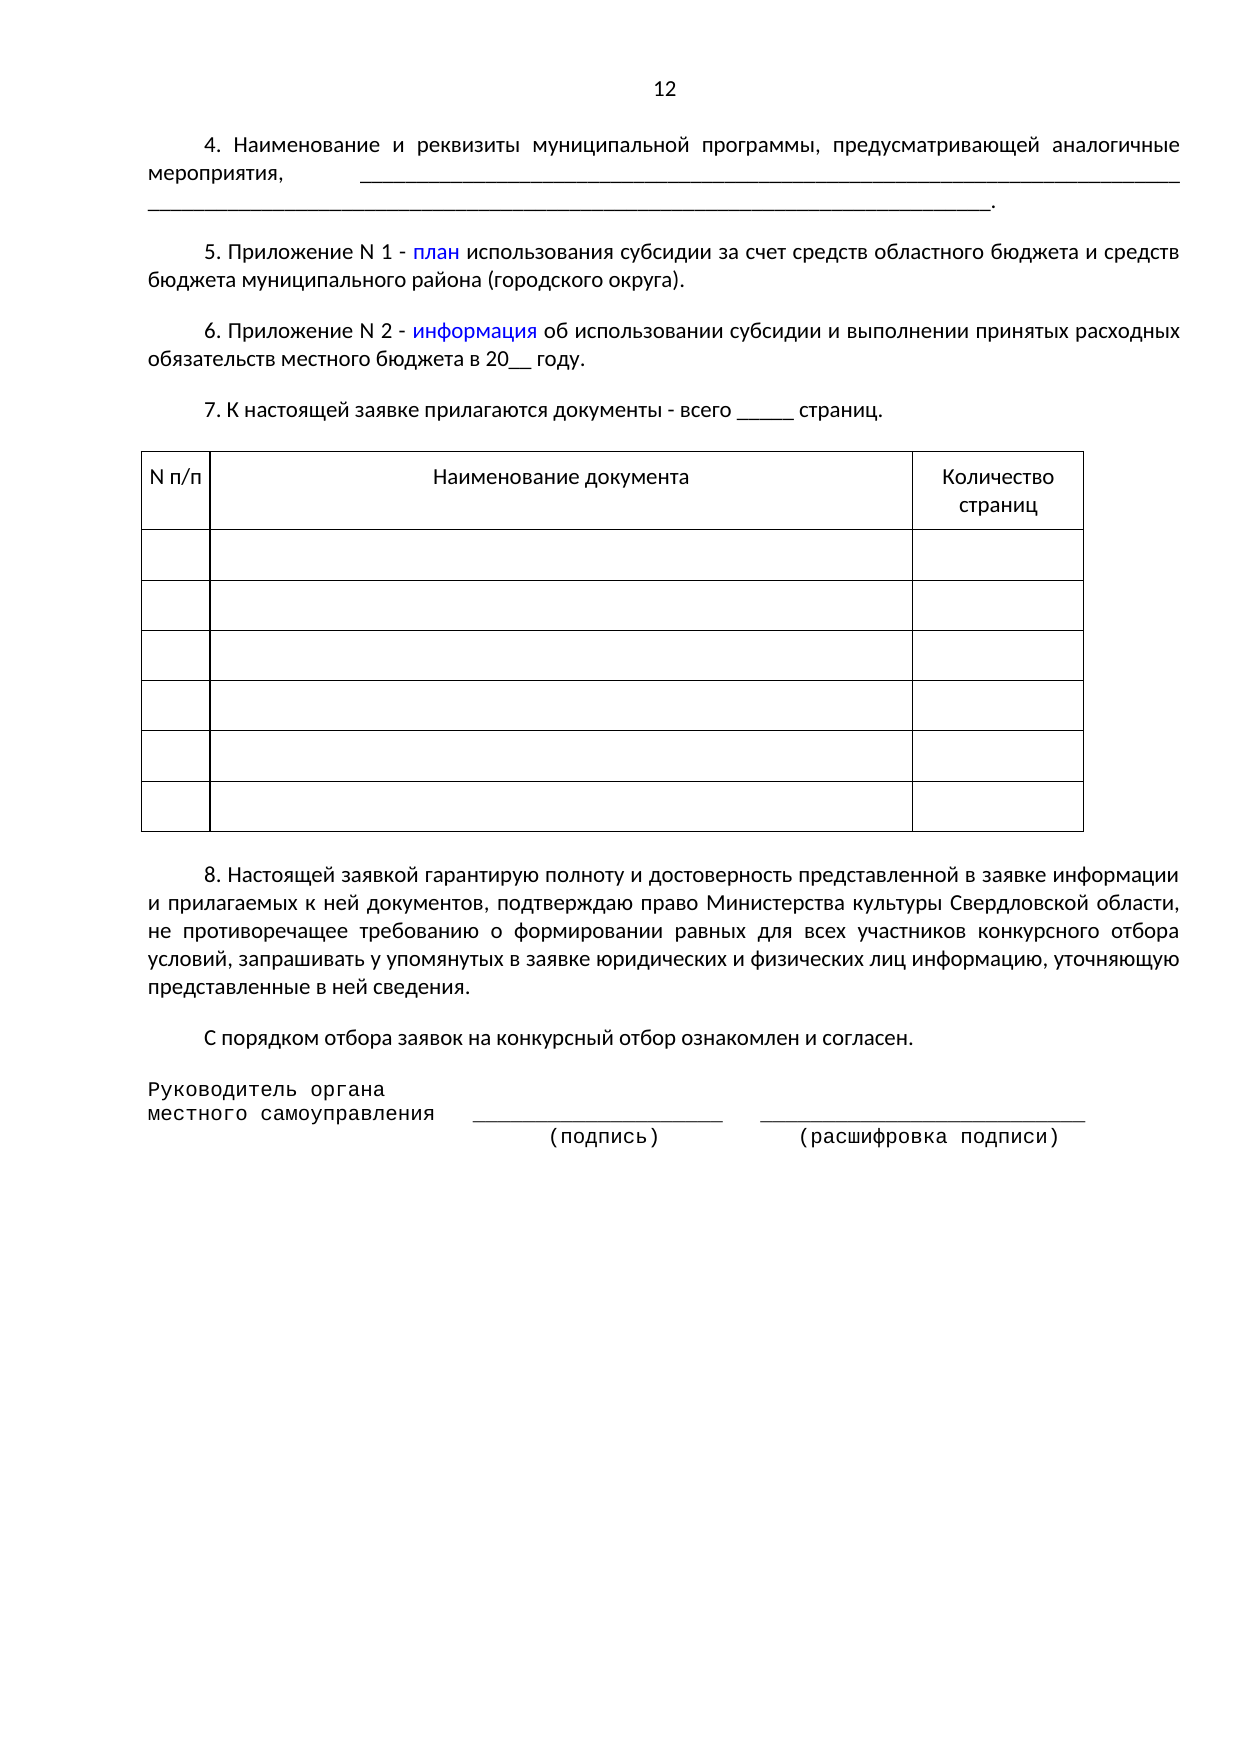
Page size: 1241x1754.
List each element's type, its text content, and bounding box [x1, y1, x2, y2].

text (подпись) (расшифровка подписи) [148, 1126, 1181, 1150]
table_cell [913, 530, 1083, 579]
text 8. Настоящей заявкой гарантирую полноту и достоверность представленной в заявке информации и прилагаемых к ней документов, подтверждаю право Министерства культуры Свердловской области, не противоречащее требованию о формировании равных для всех участников конкурсного отбора условий, запрашивать у упомянутых в заявке юридических и физических лиц информацию, уточняющую представленные в ней сведения. [148, 860, 1181, 1000]
table_cell [211, 631, 912, 680]
text 7. К настоящей заявке прилагаются документы - всего _____ страниц. [148, 395, 1181, 423]
table_cell [142, 782, 209, 831]
text С порядком отбора заявок на конкурсный отбор ознакомлен и согласен. [148, 1023, 1181, 1051]
text 4. Наименование и реквизиты муниципальной программы, предусматривающей аналогичные мероприятия, ________________________________________________________________________ __________________________________________________________________________. [148, 130, 1181, 214]
table_cell [142, 681, 209, 730]
text местного самоуправления ____________________ __________________________ [148, 1103, 1181, 1126]
table_cell [913, 782, 1083, 831]
table_cell [211, 530, 912, 579]
text 6. Приложение N 2 - информация об использовании субсидии и выполнении принятых расходных обязательств местного бюджета в 20__ году. [148, 316, 1181, 372]
table_cell [142, 631, 209, 680]
table_cell [142, 731, 209, 781]
table_cell [211, 782, 912, 831]
table_cell [211, 731, 912, 781]
text Руководитель органа [148, 1079, 1181, 1103]
table_cell [211, 681, 912, 730]
text 5. Приложение N 1 - план использования субсидии за счет средств областного бюджета и средств бюджета муниципального района (городского округа). [148, 237, 1181, 293]
table_cell [913, 581, 1083, 630]
table_header Наименование документа [211, 452, 912, 529]
table_cell [913, 631, 1083, 680]
table_header N п/п [142, 452, 209, 529]
table_header Количество страниц [913, 452, 1083, 529]
table_cell [913, 681, 1083, 730]
table_cell [913, 731, 1083, 781]
table_cell [142, 530, 209, 579]
table_cell [211, 581, 912, 630]
table_cell [142, 581, 209, 630]
